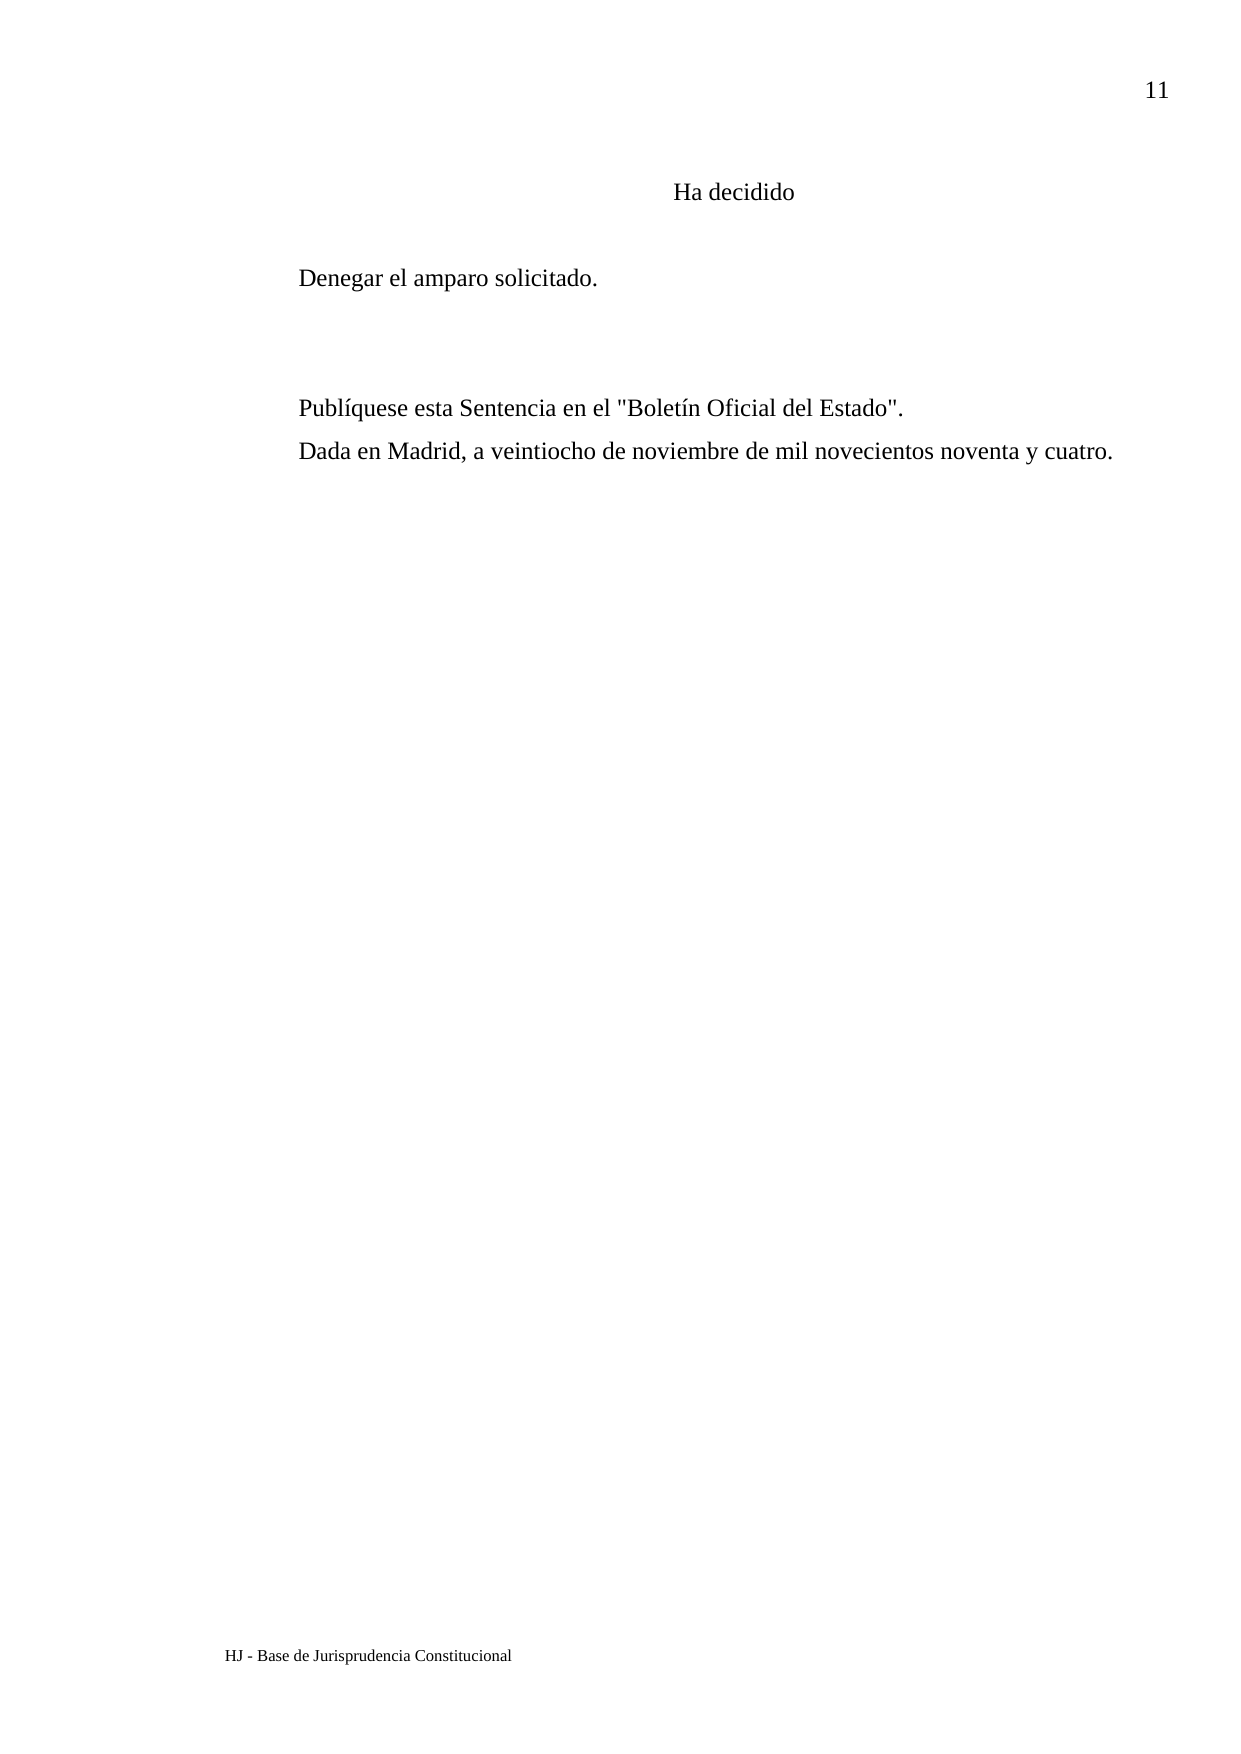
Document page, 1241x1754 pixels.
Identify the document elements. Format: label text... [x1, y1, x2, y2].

text Dada en Madrid, a veintiocho de noviembre de mil novecientos noventa y cuatro. [224, 436, 1169, 465]
text Publíquese esta Sentencia en el "Boletín Oficial del Estado". [224, 393, 1169, 422]
text Ha decidido [224, 177, 1169, 206]
text Denegar el amparo solicitado. [224, 263, 1169, 292]
